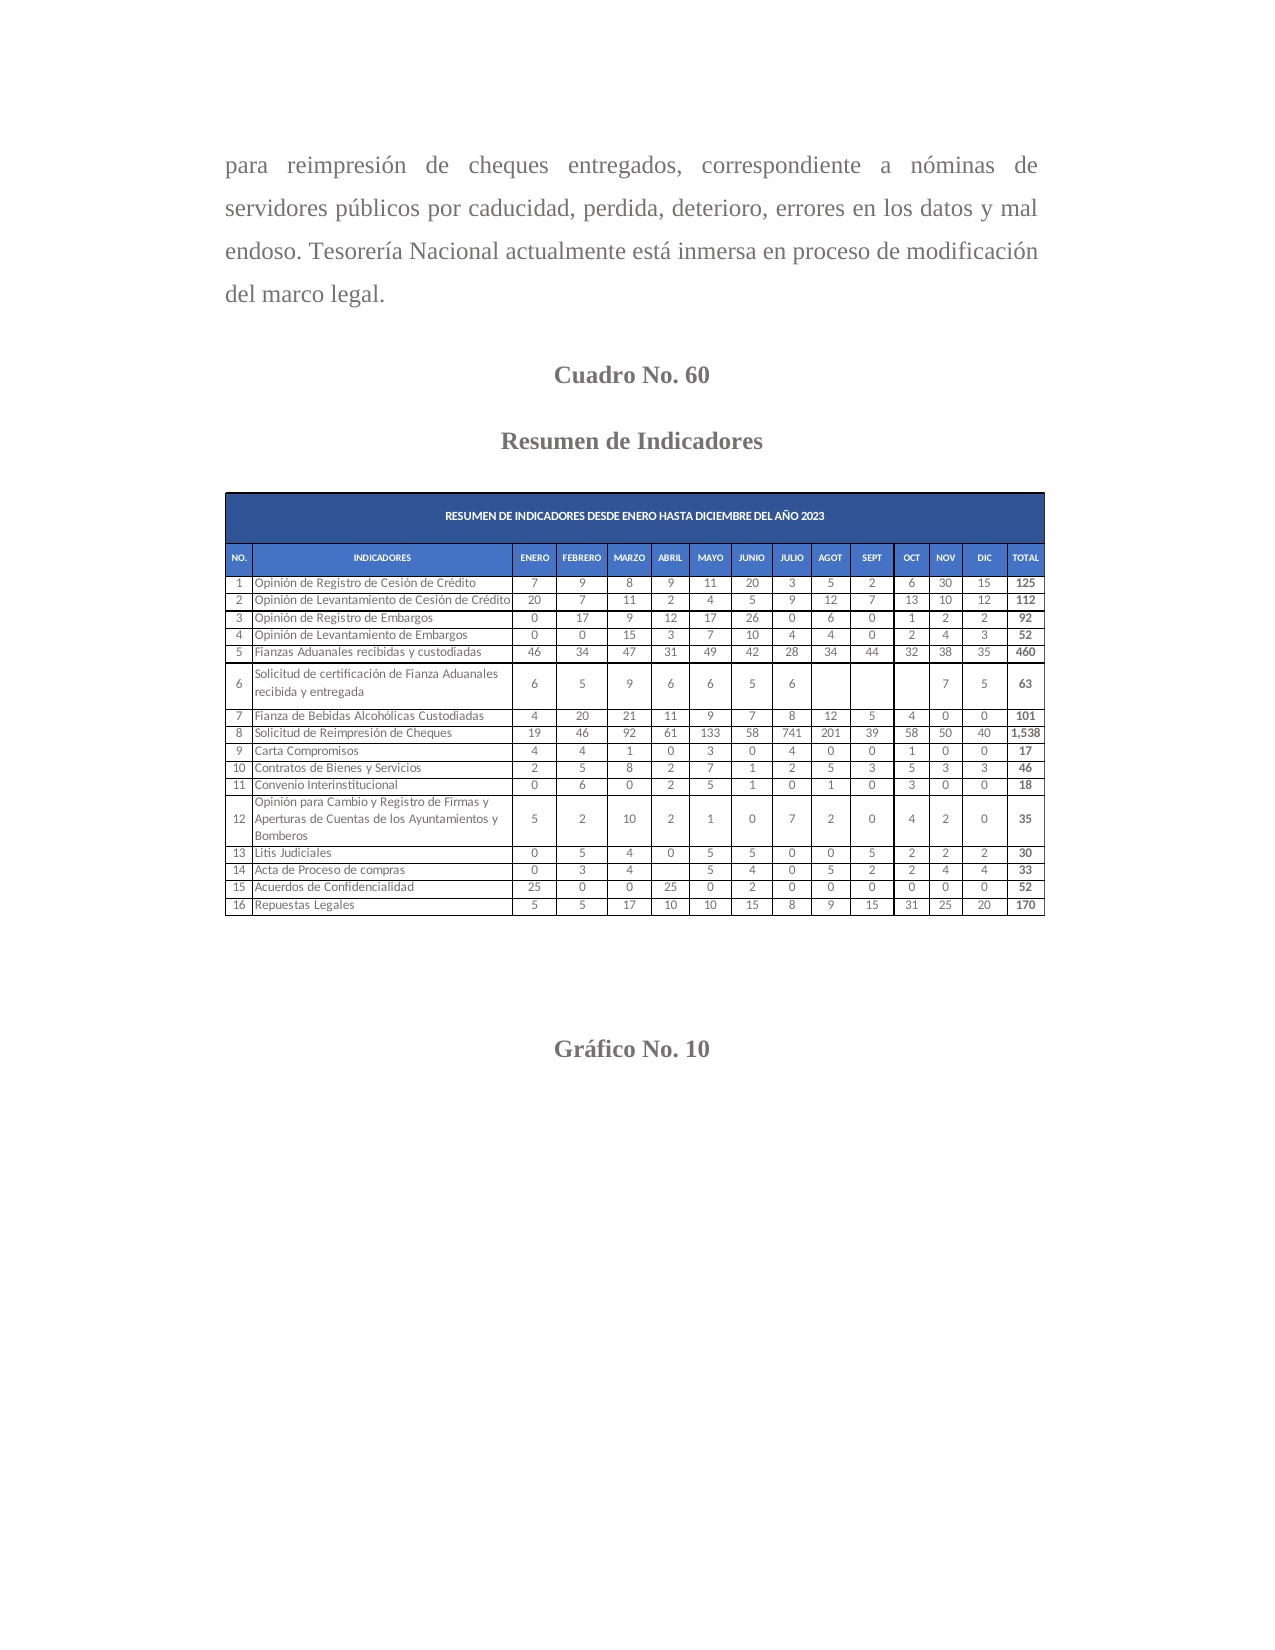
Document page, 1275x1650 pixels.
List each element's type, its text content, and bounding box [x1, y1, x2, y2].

text Cuadro No. 60 [225, 360, 1039, 389]
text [225, 150, 1039, 308]
text Resumen de Indicadores [225, 426, 1039, 455]
text Gráfico No. 10 [225, 1034, 1039, 1063]
